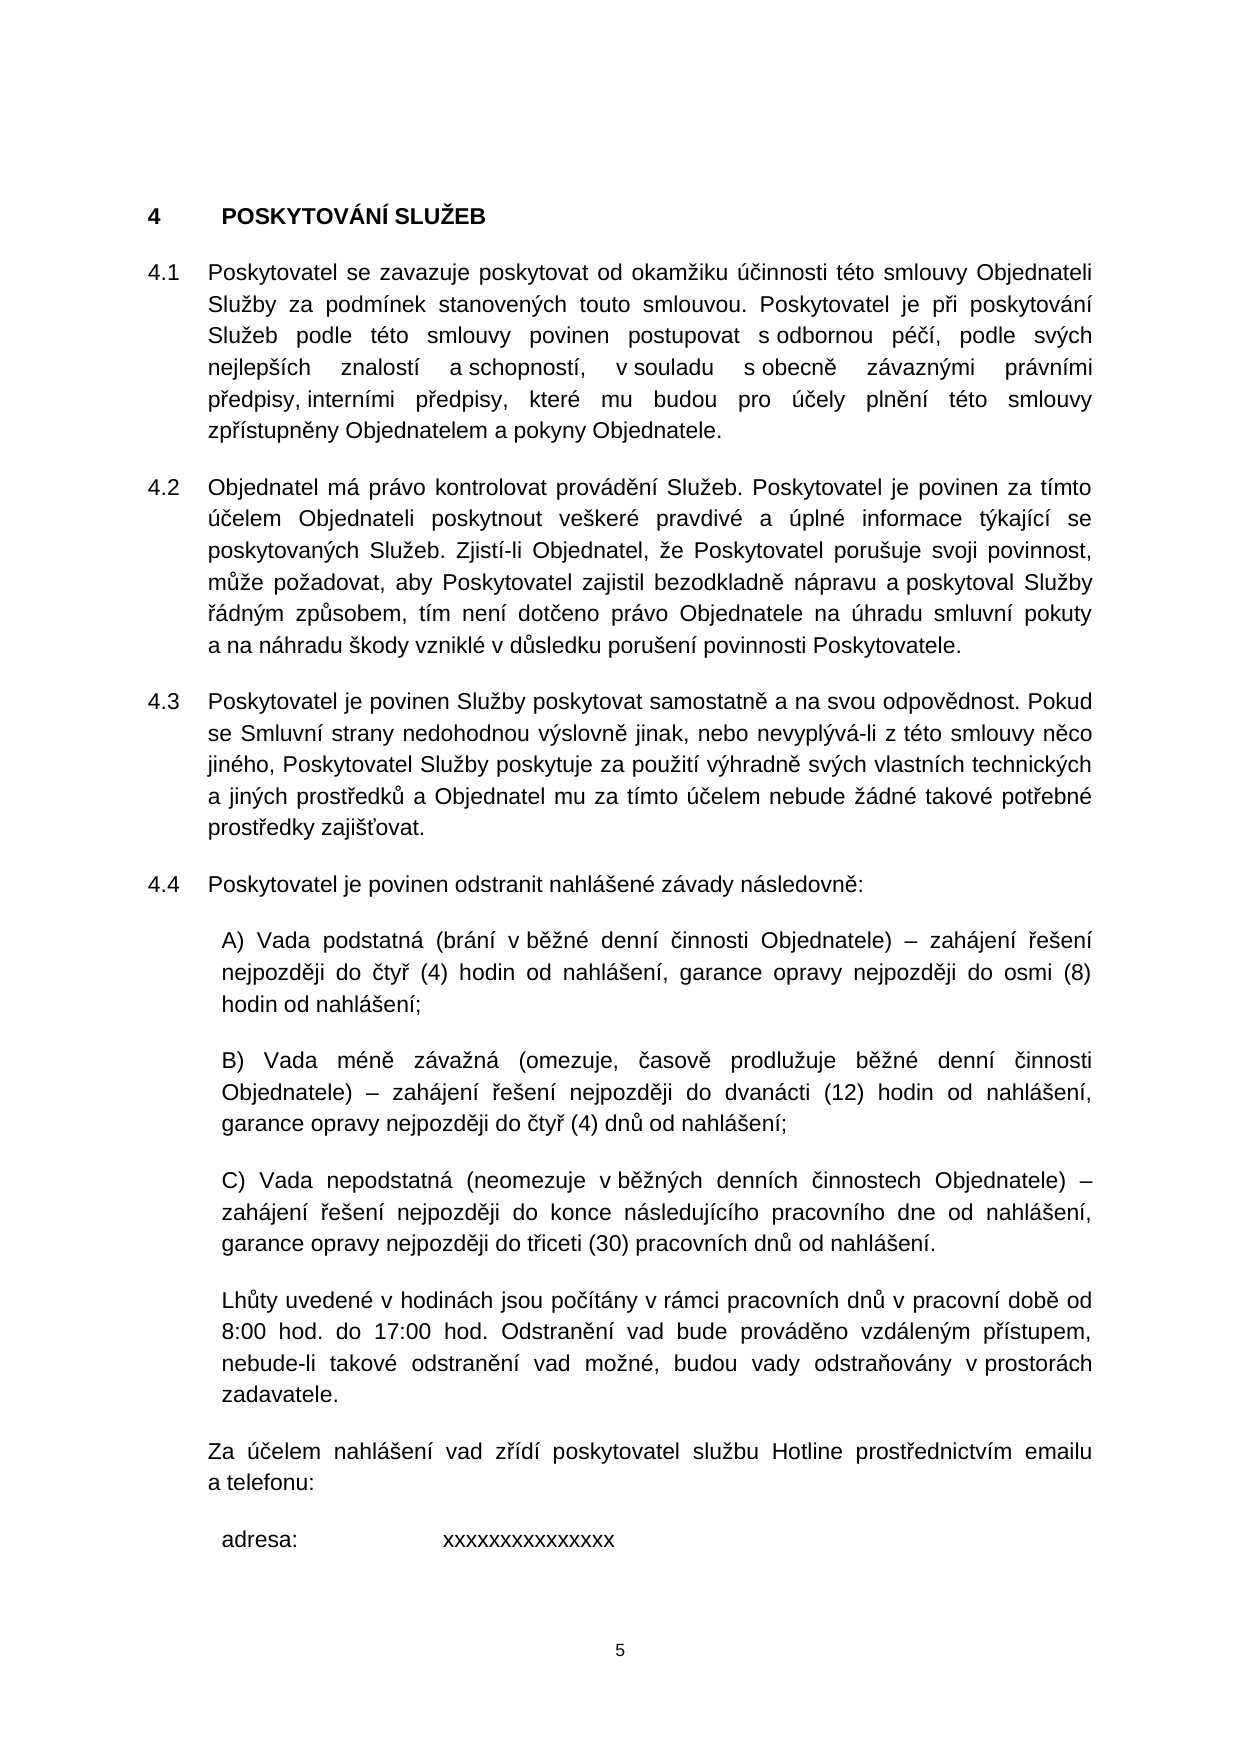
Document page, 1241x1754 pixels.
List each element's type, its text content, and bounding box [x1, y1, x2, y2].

subtitle Za účelem nahlášení vad zřídí poskytovatel službu Hotline prostřednictvím emailu a telefonu: [208, 1438, 1093, 1496]
subtitle adresa: xxxxxxxxxxxxxxx [221, 1526, 1093, 1552]
subtitle poskytování služeb [148, 203, 1093, 229]
subtitle C) Vada nepodstatná (neomezuje v běžných denních činnostech Objednatele) – zahájení řešení nejpozději do konce následujícího pracovního dne od nahlášení, garance opravy nejpozději do třiceti (30) pracovních dnů od nahlášení. [221, 1167, 1093, 1256]
subtitle Objednatel má právo kontrolovat provádění Služeb. Poskytovatel je povinen za tímto účelem Objednateli poskytnout veškeré pravdivé a úplné informace týkající se poskytovaných Služeb. Zjistí-li Objednatel, že Poskytovatel porušuje svoji povinnost, může požadovat, aby Poskytovatel zajistil bezodkladně nápravu a poskytoval Služby řádným způsobem, tím není dotčeno právo Objednatele na úhradu smluvní pokuty a na náhradu škody vzniklé v důsledku porušení povinnosti Poskytovatele. [148, 474, 1093, 658]
subtitle Poskytovatel je povinen odstranit nahlášené závady následovně: [148, 871, 1093, 897]
subtitle A) Vada podstatná (brání v běžné denní činnosti Objednatele) – zahájení řešení nejpozději do čtyř (4) hodin od nahlášení, garance opravy nejpozději do osmi (8) hodin od nahlášení; [221, 927, 1093, 1017]
subtitle Poskytovatel se zavazuje poskytovat od okamžiku účinnosti této smlouvy Objednateli Služby za podmínek stanovených touto smlouvou. Poskytovatel je při poskytování Služeb podle této smlouvy povinen postupovat s odbornou péčí, podle svých nejlepších znalostí a schopností, v souladu s obecně závaznými právními předpisy, interními předpisy, které mu budou pro účely plnění této smlouvy zpřístupněny Objednatelem a pokyny Objednatele. [148, 259, 1093, 443]
subtitle Poskytovatel je povinen Služby poskytovat samostatně a na svou odpovědnost. Pokud se Smluvní strany nedohodnou výslovně jinak, nebo nevyplývá-li z této smlouvy něco jiného, Poskytovatel Služby poskytuje za použití výhradně svých vlastních technických a jiných prostředků a Objednatel mu za tímto účelem nebude žádné takové potřebné prostředky zajišťovat. [148, 688, 1093, 841]
subtitle B) Vada méně závažná (omezuje, časově prodlužuje běžné denní činnosti Objednatele) – zahájení řešení nejpozději do dvanácti (12) hodin od nahlášení, garance opravy nejpozději do čtyř (4) dnů od nahlášení; [221, 1047, 1093, 1137]
subtitle Lhůty uvedené v hodinách jsou počítány v rámci pracovních dnů v pracovní době od 8:00 hod. do 17:00 hod. Odstranění vad bude prováděno vzdáleným přístupem, nebude-li takové odstranění vad možné, budou vady odstraňovány v prostorách zadavatele. [221, 1287, 1093, 1408]
